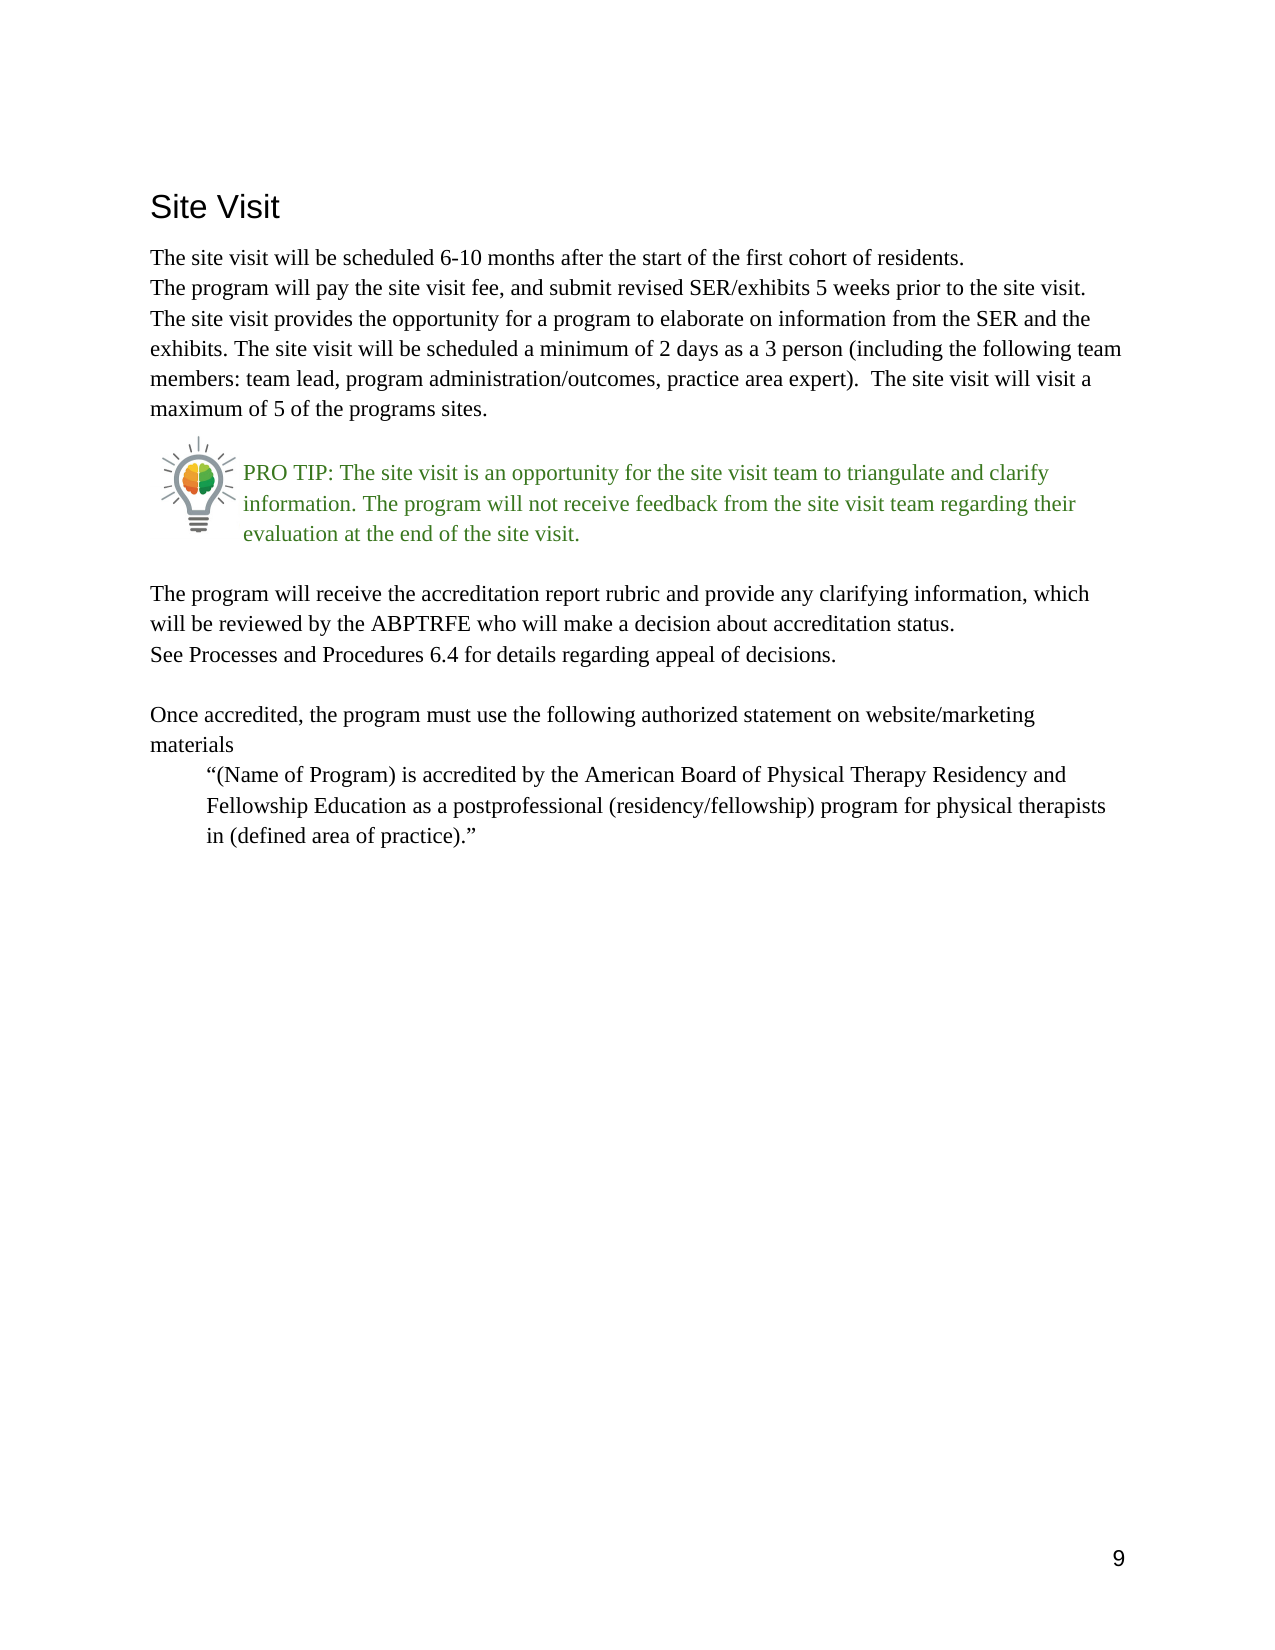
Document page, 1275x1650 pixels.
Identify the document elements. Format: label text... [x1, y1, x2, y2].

subtitle Site Visit [150, 187, 1125, 226]
text “(Name of Program) is accredited by the American Board of Physical Therapy Residency and Fellowship Education as a postprofessional (residency/fellowship) program for physical therapists in (defined area of practice).” [206, 762, 1125, 848]
text The site visit provides the opportunity for a program to elaborate on information from the SER and the exhibits. The site visit will be scheduled a minimum of 2 days as a 3 person (including the following team members: team lead, program administration/outcomes, practice area expert). The site visit will visit a maximum of 5 of the programs sites. [150, 304, 1125, 422]
text See Processes and Procedures 6.4 for details regarding appeal of decisions. [150, 641, 1125, 667]
text PRO TIP: The site visit is an opportunity for the site visit team to triangulate and clarify information. The program will not receive feedback from the site visit team regarding their evaluation at the end of the site visit. [150, 459, 1125, 546]
picture [150, 434, 240, 539]
text The program will receive the accreditation report rubric and provide any clarifying information, which will be reviewed by the ABPTRFE who will make a decision about accreditation status. [150, 580, 1125, 637]
text The program will pay the site visit fee, and submit revised SER/exhibits 5 weeks prior to the site visit. [150, 274, 1125, 301]
text The site visit will be scheduled 6-10 months after the start of the first cohort of residents. [150, 244, 1125, 271]
text Once accredited, the program must use the following authorized statement on website/marketing materials [150, 701, 1125, 758]
